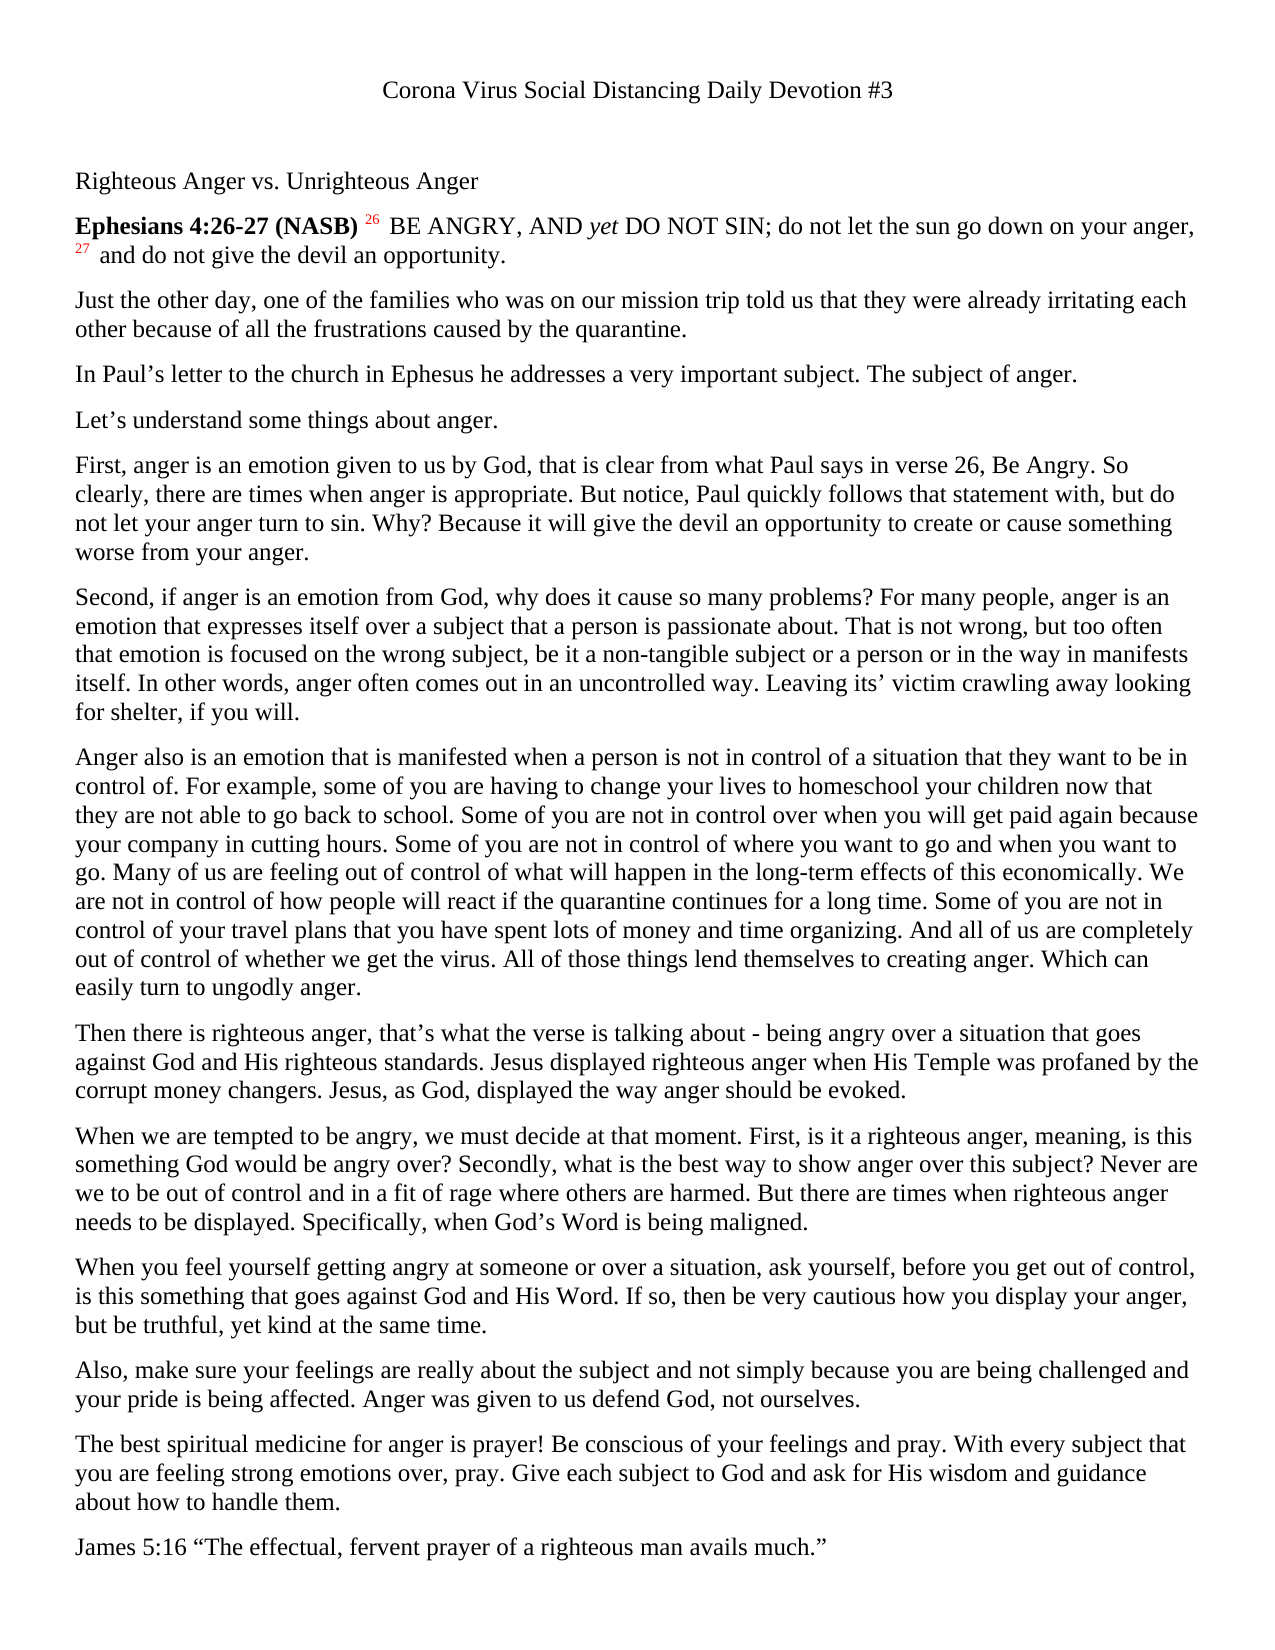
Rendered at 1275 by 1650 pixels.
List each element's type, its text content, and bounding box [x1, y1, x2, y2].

text Second, if anger is an emotion from God, why does it cause so many problems? For many people, anger is an emotion that expresses itself over a subject that a person is passionate about. That is not wrong, but too often that emotion is focused on the wrong subject, be it a non-tangible subject or a person or in the way in manifests itself. In other words, anger often comes out in an uncontrolled way. Leaving its’ victim crawling away looking for shelter, if you will. [75, 582, 1200, 726]
text The best spiritual medicine for anger is prayer! Be conscious of your feelings and pray. With every subject that you are feeling strong emotions over, pray. Give each subject to God and ask for His wisdom and guidance about how to handle them. [75, 1429, 1200, 1516]
text Then there is righteous anger, that’s what the verse is talking about - being angry over a situation that goes against God and His righteous standards. Jesus displayed righteous anger when His Temple was profaned by the corrupt money changers. Jesus, as God, displayed the way anger should be evoked. [75, 1018, 1200, 1104]
text When you feel yourself getting angry at someone or over a situation, ask yourself, before you get out of control, is this something that goes against God and His Word. If so, then be very cautious how you display your anger, but be truthful, yet kind at the same time. [75, 1252, 1200, 1339]
text Ephesians 4:26-27 (NASB) 26 BE ANGRY, AND yet DO NOT SIN; do not let the sun go down on your anger, 27 and do not give the devil an opportunity. [75, 211, 1200, 269]
text Righteous Anger vs. Unrighteous Anger [75, 166, 1200, 194]
text James 5:16 “The effectual, fervent prayer of a righteous man avails much.” [75, 1532, 1200, 1561]
text Corona Virus Social Distancing Daily Devotion #3 [75, 75, 1200, 104]
text Let’s understand some things about anger. [75, 405, 1200, 434]
text When we are tempted to be angry, we must decide at that moment. First, is it a righteous anger, meaning, is this something God would be angry over? Secondly, what is the best way to show anger over this subject? Never are we to be out of control and in a fit of rage where others are harmed. But there are times when righteous anger needs to be displayed. Specifically, when God’s Word is being maligned. [75, 1121, 1200, 1236]
text In Paul’s letter to the church in Ephesus he addresses a very important subject. The subject of anger. [75, 359, 1200, 388]
text First, anger is an emotion given to us by God, that is clear from what Paul says in verse 26, Be Angry. So clearly, there are times when anger is appropriate. But notice, Paul quickly follows that statement with, but do not let your anger turn to sin. Why? Because it will give the devil an opportunity to create or cause something worse from your anger. [75, 450, 1200, 565]
text Just the other day, one of the families who was on our mission trip told us that they were already irritating each other because of all the frustrations caused by the quarantine. [75, 285, 1200, 343]
text Anger also is an emotion that is manifested when a person is not in control of a situation that they want to be in control of. For example, some of you are having to change your lives to homeschool your children now that they are not able to go back to school. Some of you are not in control over when you will get paid again because your company in cutting hours. Some of you are not in control of where you want to go and when you want to go. Many of us are feeling out of control of what will happen in the long-term effects of this economically. We are not in control of how people will react if the quarantine continues for a long time. Some of you are not in control of your travel plans that you have spent lots of money and time organizing. And all of us are completely out of control of whether we get the virus. All of those things lend themselves to creating anger. Which can easily turn to ungodly anger. [75, 742, 1200, 1001]
text Also, make sure your feelings are really about the subject and not simply because you are being challenged and your pride is being affected. Anger was given to us defend God, not ourselves. [75, 1355, 1200, 1413]
